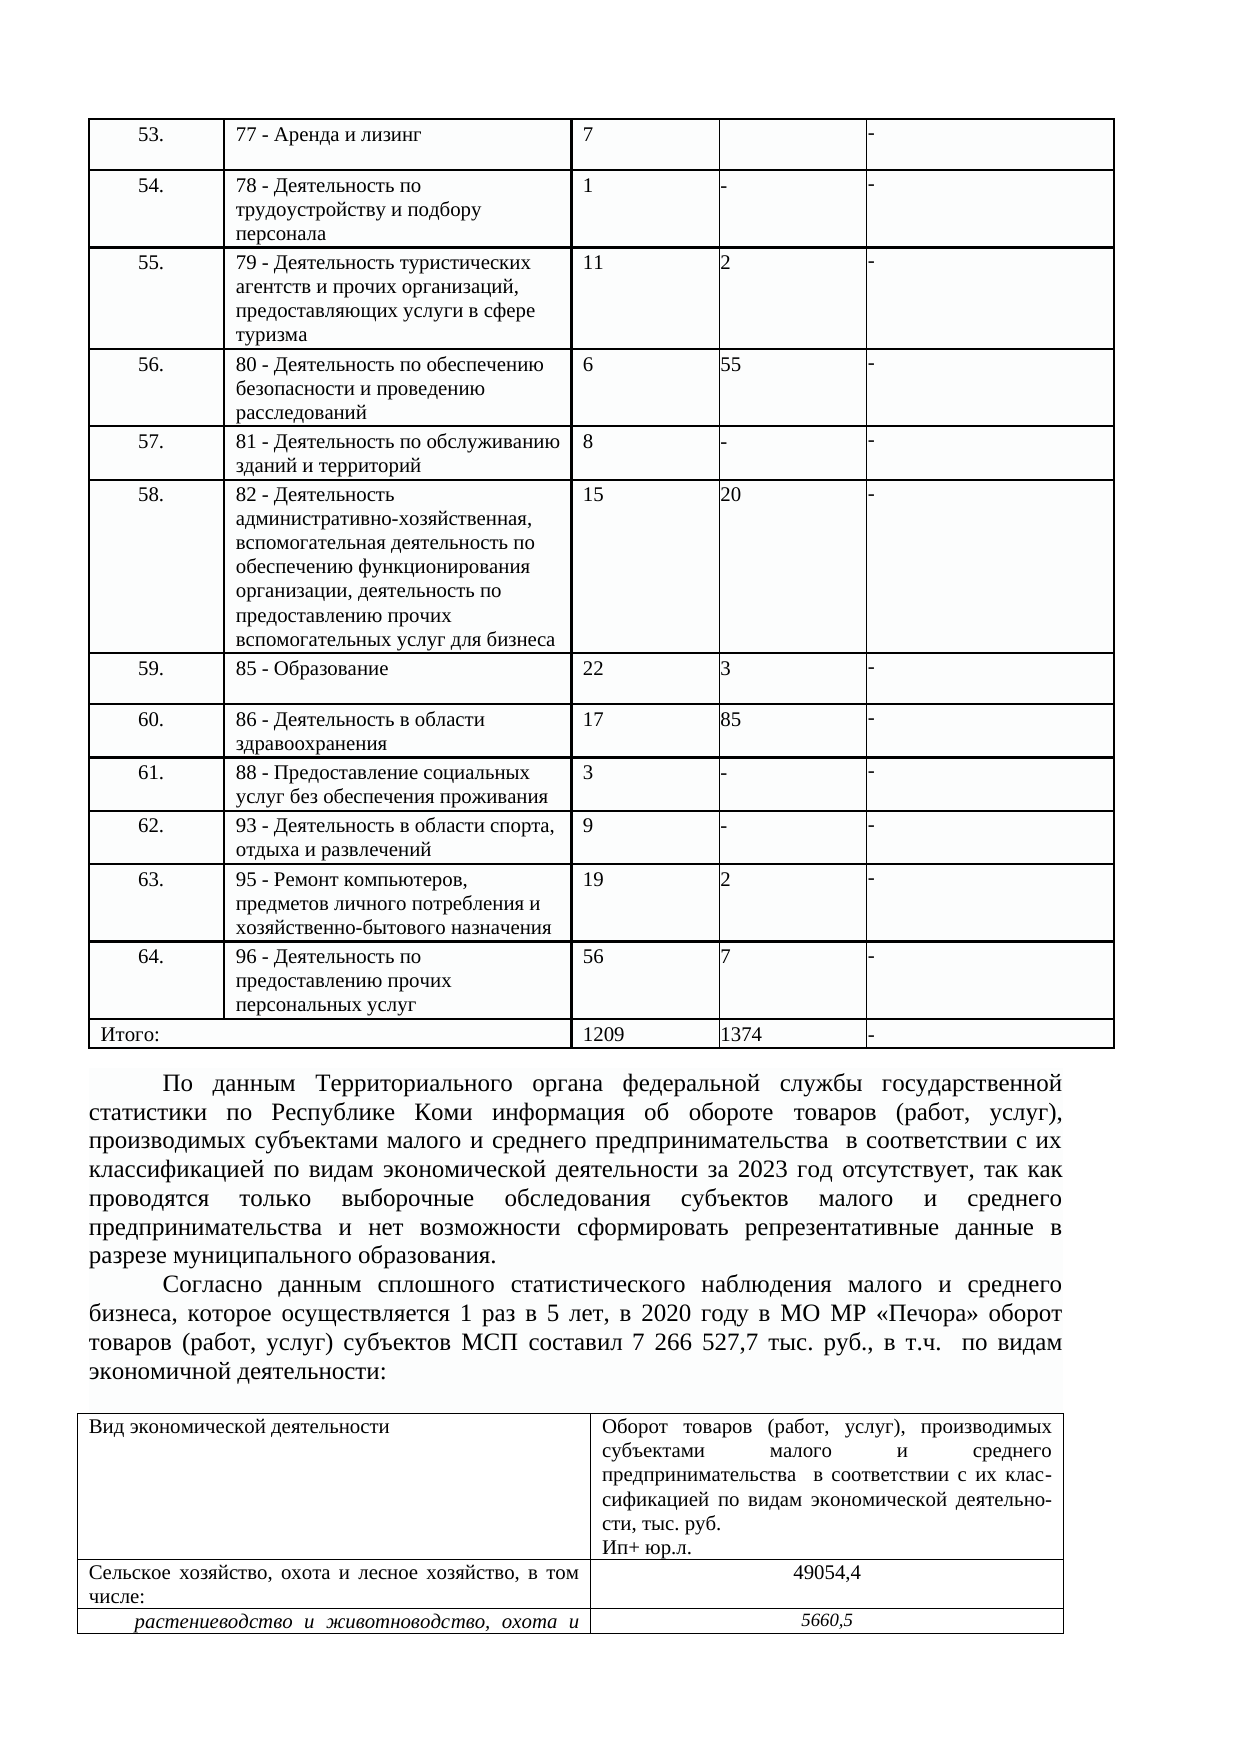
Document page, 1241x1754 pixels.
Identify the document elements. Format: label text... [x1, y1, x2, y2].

table_cell - [867, 120, 1113, 169]
table_cell [90, 249, 223, 348]
text Согласно данным сплошного статистического наблюдения малого и среднего бизнеса, которое осуществляется 1 раз в 5 лет, в 2020 году в МО МР «Печора» оборот товаров (работ, услуг) субъектов МСП составил 7 266 527,7 тыс. руб., в т.ч. по видам экономичной деятельности: [89, 1269, 1063, 1384]
table_cell - [867, 759, 1113, 810]
table_cell 80 - Деятельность по обеспечению безопасности и проведению расследований [225, 350, 570, 425]
table_cell [90, 812, 223, 863]
table_cell [90, 427, 223, 478]
table_cell 88 - Предоставление социальных услуг без обеспечения проживания [225, 759, 570, 810]
table_cell - [867, 427, 1113, 478]
table_header Оборот товаров (работ, услуг), производимых субъектами малого и среднего предпринимательства в соответствии с их классификацией по видам экономической деятельности, тыс. руб. Ип+ юр.л. [591, 1414, 1063, 1559]
table_cell - [867, 481, 1113, 652]
table_cell - [720, 812, 866, 863]
table_cell [90, 481, 223, 652]
table_cell 79 - Деятельность туристических агентств и прочих организаций, предоставляющих услуги в сфере туризма [225, 249, 570, 348]
table_cell [90, 350, 223, 425]
table_cell - [720, 427, 866, 478]
table_cell [90, 943, 223, 1018]
table_cell - [867, 865, 1113, 940]
table_cell [90, 171, 223, 246]
table_cell - [867, 1020, 1113, 1047]
table_cell [90, 120, 223, 169]
table_cell 6 [573, 350, 719, 425]
table_cell Сельское хозяйство, охота и лесное хозяйство, в том числе: [78, 1560, 590, 1608]
table_cell 85 [720, 705, 866, 756]
table_cell 1374 [720, 1020, 866, 1047]
table_cell 93 - Деятельность в области спорта, отдыха и развлечений [225, 812, 570, 863]
table_cell 82 - Деятельность административно-хозяйственная, вспомогательная деятельность по обеспечению функционирования организации, деятельность по предоставлению прочих вспомогательных услуг для бизнеса [225, 481, 570, 652]
table_cell 1 [573, 171, 719, 246]
table_cell 81 - Деятельность по обслуживанию зданий и территорий [225, 427, 570, 478]
table_cell - [720, 171, 866, 246]
table_cell - [867, 705, 1113, 756]
table_cell 22 [573, 654, 719, 703]
table_cell 20 [720, 481, 866, 652]
table_cell 5660,5 [591, 1609, 1063, 1633]
table_cell 86 - Деятельность в области здравоохранения [225, 705, 570, 756]
table_cell 9 [573, 812, 719, 863]
table_cell 3 [573, 759, 719, 810]
table_cell 2 [720, 865, 866, 940]
table_cell растениеводство и животноводство, охота и предоставление соответствующих услуг в этих областях [78, 1609, 590, 1633]
table_cell Итого: [90, 1020, 570, 1047]
table_cell [90, 759, 223, 810]
table_cell - [720, 759, 866, 810]
table_cell [720, 120, 866, 169]
table_cell [90, 654, 223, 703]
table_cell - [867, 171, 1113, 246]
table_cell 78 - Деятельность по трудоустройству и подбору персонала [225, 171, 570, 246]
table_cell 77 - Аренда и лизинг [225, 120, 570, 169]
table_cell 85 - Образование [225, 654, 570, 703]
table_cell 8 [573, 427, 719, 478]
table_header Вид экономической деятельности [78, 1414, 590, 1559]
table_cell 11 [573, 249, 719, 348]
table_cell - [867, 943, 1113, 1018]
table_cell - [867, 350, 1113, 425]
table_cell 55 [720, 350, 866, 425]
table_cell 56 [573, 943, 719, 1018]
table_cell 49054,4 [591, 1560, 1063, 1608]
table_cell 96 - Деятельность по предоставлению прочих персональных услуг [225, 943, 570, 1018]
table_cell 1209 [573, 1020, 719, 1047]
table_cell 17 [573, 705, 719, 756]
table_cell [90, 705, 223, 756]
table_cell 7 [720, 943, 866, 1018]
table_cell 2 [720, 249, 866, 348]
table_cell [90, 865, 223, 940]
table_cell 3 [720, 654, 866, 703]
table_cell 95 - Ремонт компьютеров, предметов личного потребления и хозяйственно-бытового назначения [225, 865, 570, 940]
table_cell 19 [573, 865, 719, 940]
table_cell - [867, 812, 1113, 863]
text По данным Территориального органа федеральной службы государственной статистики по Республике Коми информация об обороте товаров (работ, услуг), производимых субъектами малого и среднего предпринимательства в соответствии с их классификацией по видам экономической деятельности за 2023 год отсутствует, так как проводятся только выборочные обследования субъектов малого и среднего предпринимательства и нет возможности сформировать репрезентативные данные в разрезе муниципального образования. [89, 1068, 1063, 1269]
table_cell 15 [573, 481, 719, 652]
table_cell - [867, 654, 1113, 703]
table_cell - [867, 249, 1113, 348]
table_cell 7 [573, 120, 719, 169]
